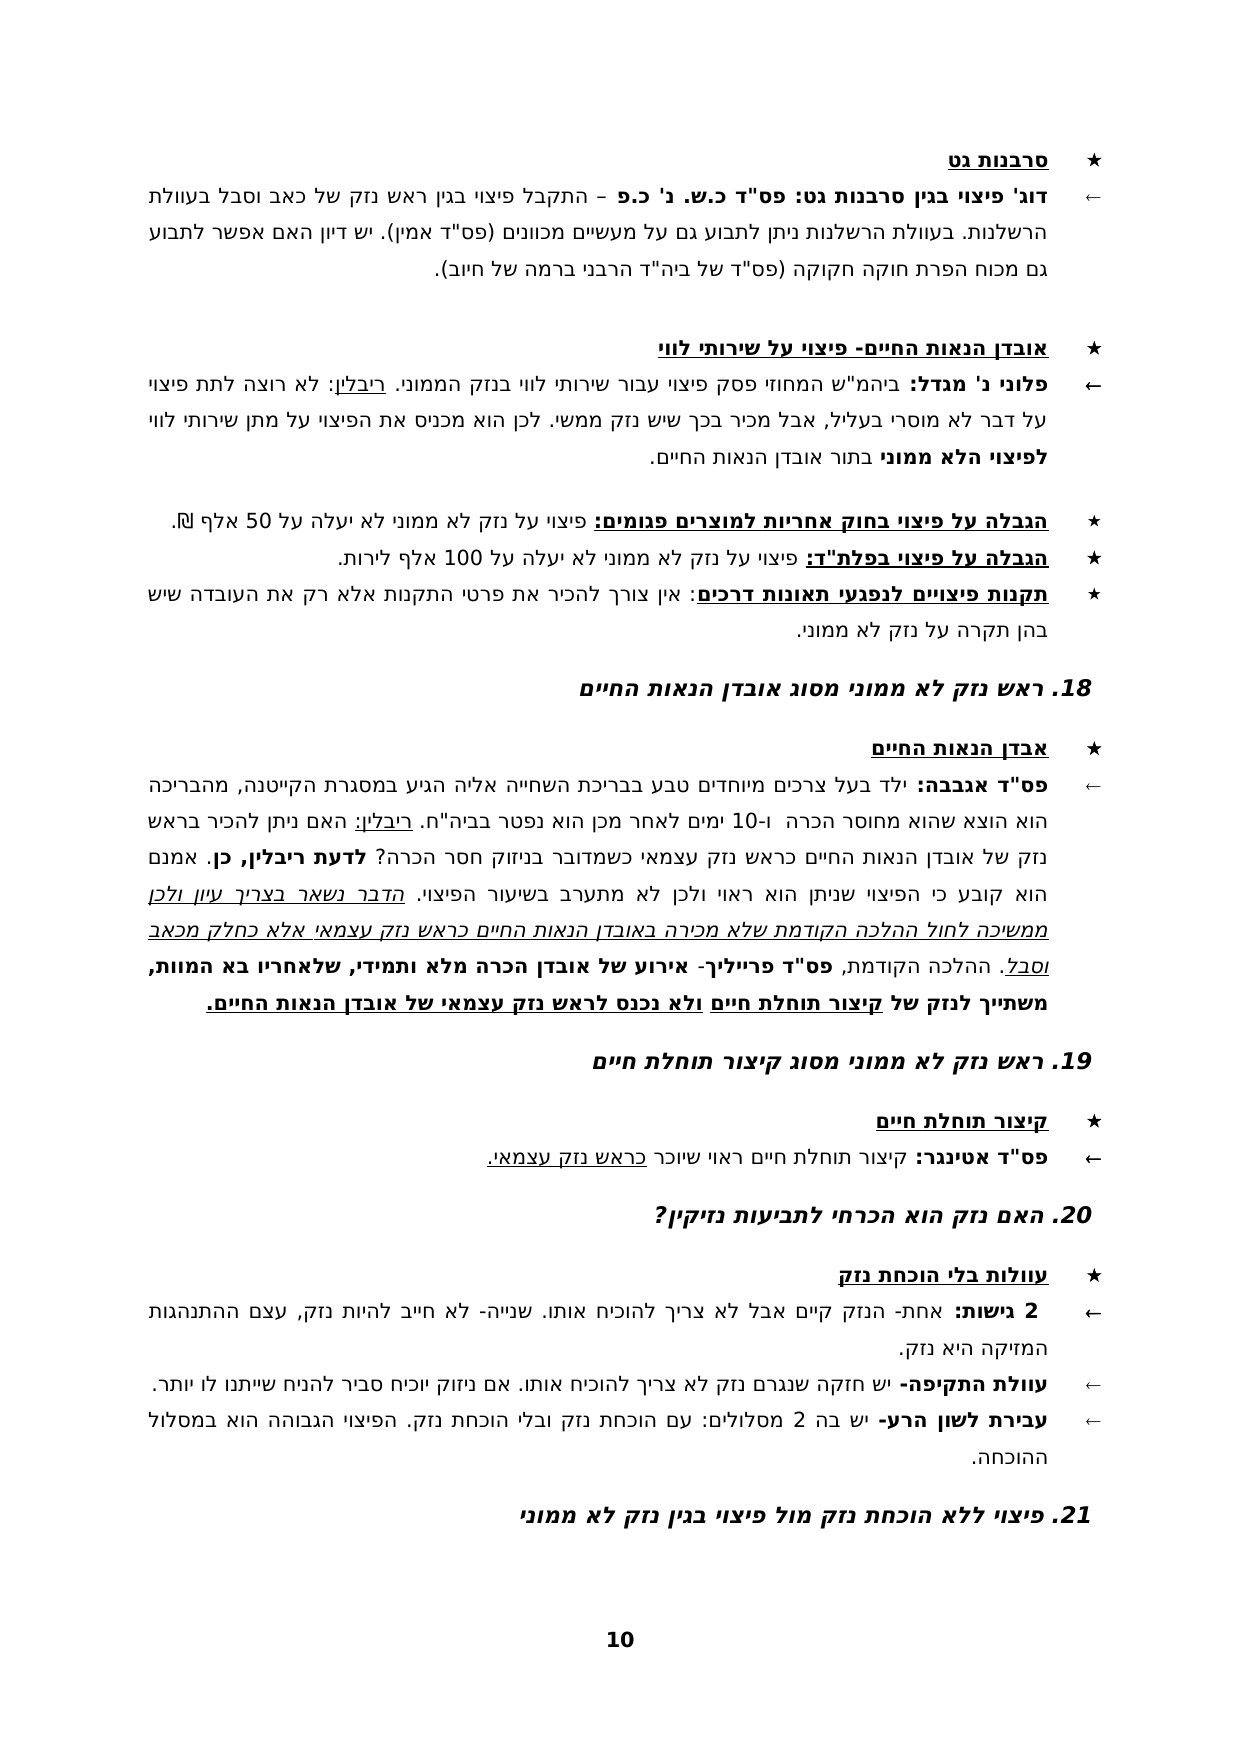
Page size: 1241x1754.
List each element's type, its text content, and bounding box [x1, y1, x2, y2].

list עוולות בלי הוכחת נזק [148, 1263, 1086, 1287]
text 20. האם נזק הוא הכרחי לתביעות נזיקין? [148, 1202, 1092, 1229]
list עוולת התקיפה- יש חזקה שנגרם נזק לא צריך להוכיח אותו. אם ניזוק יוכיח סביר להניח שייתנו לו יותר. [148, 1372, 1086, 1396]
list אובדן הנאות החיים- פיצוי על שירותי לווי [148, 336, 1086, 360]
list הגבלה על פיצוי בחוק אחריות למוצרים פגומים: פיצוי על נזק לא ממוני לא יעלה על 50 אלף ₪. [148, 509, 1086, 533]
list דוג' פיצוי בגין סרבנות גט: פס"ד כ.ש. נ' כ.פ – התקבל פיצוי בגין ראש נזק של כאב וסבל בעוולת הרשלנות. בעוולת הרשלנות ניתן לתבוע גם על מעשיים מכוונים (פס"ד אמין). יש דיון האם אפשר לתבוע גם מכוח הפרת חוקה חקוקה (פס"ד של ביה"ד הרבני ברמה של חיוב). [148, 184, 1086, 281]
list פס"ד אגבבה: ילד בעל צרכים מיוחדים טבע בבריכת השחייה אליה הגיע במסגרת הקייטנה, מהבריכה הוא הוצא שהוא מחוסר הכרה ו-10 ימים לאחר מכן הוא נפטר בביה"ח. ריבלין: האם ניתן להכיר בראש נזק של אובדן הנאות החיים כראש נזק עצמאי כשמדובר בניזוק חסר הכרה? לדעת ריבלין, כן. אמנם הוא קובע כי הפיצוי שניתן הוא ראוי ולכן לא מתערב בשיעור הפיצוי. הדבר נשאר בצריך עיון ולכן ממשיכה לחול ההלכה הקודמת שלא מכירה באובדן הנאות החיים כראש נזק עצמאי אלא כחלק מכאב וסבל. ההלכה הקודמת, פס"ד פרייליך- אירוע של אובדן הכרה מלא ותמידי, שלאחריו בא המוות, משתייך לנזק של קיצור תוחלת חיים ולא נכנס לראש נזק עצמאי של אובדן הנאות החיים. [148, 773, 1086, 1015]
list עבירת לשון הרע- יש בה 2 מסלולים: עם הוכחת נזק ובלי הוכחת נזק. הפיצוי הגבוהה הוא במסלול ההוכחה. [148, 1408, 1086, 1469]
list 2 גישות: אחת- הנזק קיים אבל לא צריך להוכיח אותו. שנייה- לא חייב להיות נזק, עצם ההתנהגות המזיקה היא נזק. [148, 1299, 1086, 1360]
list תקנות פיצויים לנפגעי תאונות דרכים: אין צורך להכיר את פרטי התקנות אלא רק את העובדה שיש בהן תקרה על נזק לא ממוני. [148, 582, 1086, 642]
list סרבנות גט [148, 148, 1086, 172]
text 18. ראש נזק לא ממוני מסוג אובדן הנאות החיים [148, 675, 1092, 702]
list הגבלה על פיצוי בפלת"ד: פיצוי על נזק לא ממוני לא יעלה על 100 אלף לירות. [148, 546, 1086, 570]
text 19. ראש נזק לא ממוני מסוג קיצור תוחלת חיים [148, 1048, 1092, 1074]
list פלוני נ' מגדל: ביהמ"ש המחוזי פסק פיצוי עבור שירותי לווי בנזק הממוני. ריבלין: לא רוצה לתת פיצוי על דבר לא מוסרי בעליל, אבל מכיר בכך שיש נזק ממשי. לכן הוא מכניס את הפיצוי על מתן שירותי לווי לפיצוי הלא ממוני בתור אובדן הנאות החיים. [148, 372, 1086, 469]
list אבדן הנאות החיים [148, 736, 1086, 761]
list קיצור תוחלת חיים [148, 1109, 1086, 1133]
text 21. פיצוי ללא הוכחת נזק מול פיצוי בגין נזק לא ממוני [148, 1502, 1092, 1529]
list פס"ד אטינגר: קיצור תוחלת חיים ראוי שיוכר כראש נזק עצמאי. [148, 1145, 1086, 1169]
